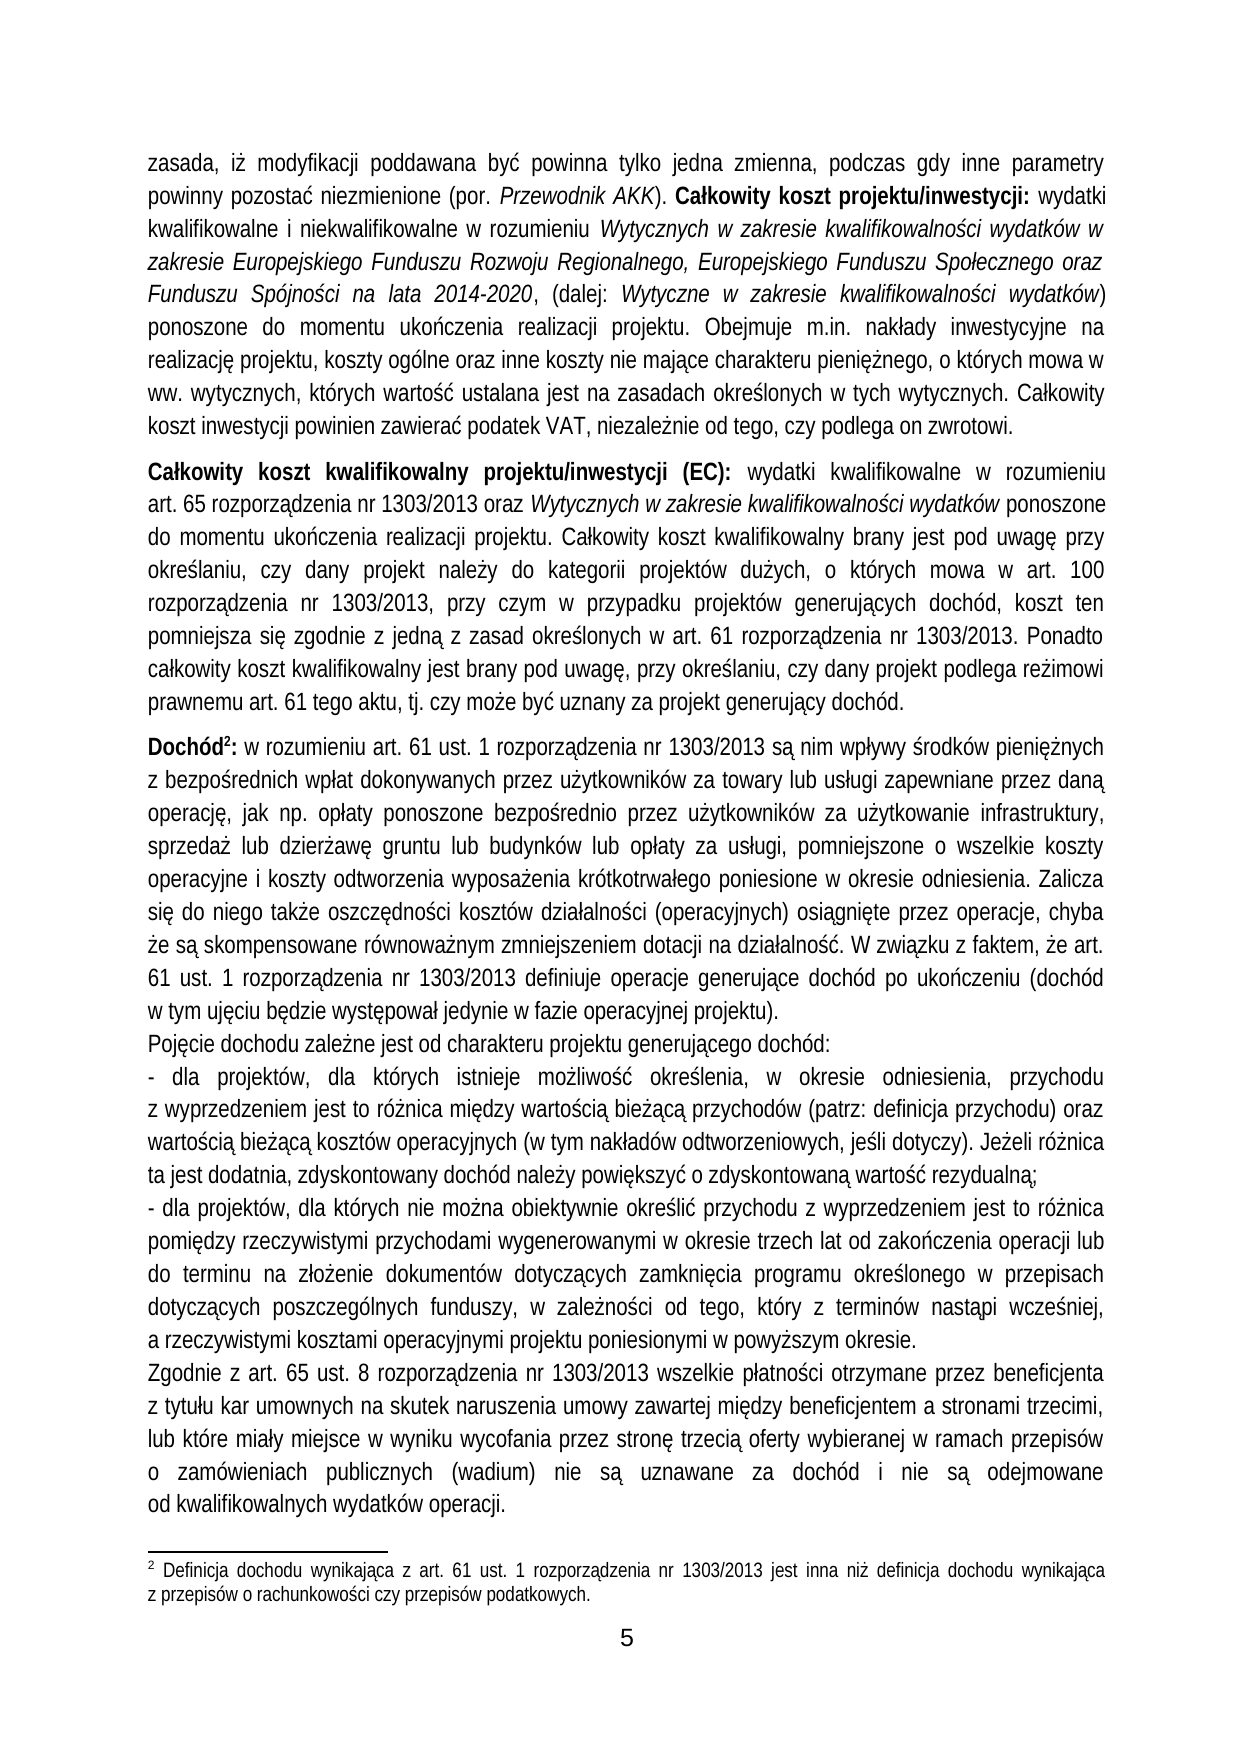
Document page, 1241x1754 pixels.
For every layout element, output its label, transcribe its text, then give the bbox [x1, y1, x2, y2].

text Zgodnie z art. 65 ust. 8 rozporządzenia nr 1303/2013 wszelkie płatności otrzymane przez beneficjenta z tytułu kar umownych na skutek naruszenia umowy zawartej między beneficjentem a stronami trzecimi, lub które miały miejsce w wyniku wycofania przez stronę trzecią oferty wybieranej w ramach przepisów o zamówieniach publicznych (wadium) nie są uznawane za dochód i nie są odejmowane od kwalifikowalnych wydatków operacji. [148, 1358, 1106, 1518]
text Całkowity koszt kwalifikowalny projektu/inwestycji (EC): wydatki kwalifikowalne w rozumieniu art. 65 rozporządzenia nr 1303/2013 oraz Wytycznych w zakresie kwalifikowalności wydatków ponoszone do momentu ukończenia realizacji projektu. Całkowity koszt kwalifikowalny brany jest pod uwagę przy określaniu, czy dany projekt należy do kategorii projektów dużych, o których mowa w art. 100 rozporządzenia nr 1303/2013, przy czym w przypadku projektów generujących dochód, koszt ten pomniejsza się zgodnie z jedną z zasad określonych w art. 61 rozporządzenia nr 1303/2013. Ponadto całkowity koszt kwalifikowalny jest brany pod uwagę, przy określaniu, czy dany projekt podlega reżimowi prawnemu art. 61 tego aktu, tj. czy może być uznany za projekt generujący dochód. [148, 456, 1106, 716]
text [148, 148, 1106, 440]
text - dla projektów, dla których istnieje możliwość określenia, w okresie odniesienia, przychodu z wyprzedzeniem jest to różnica między wartością bieżącą przychodów (patrz: definicja przychodu) oraz wartością bieżącą kosztów operacyjnych (w tym nakładów odtworzeniowych, jeśli dotyczy). Jeżeli różnica ta jest dodatnia, zdyskontowany dochód należy powiększyć o zdyskontowaną wartość rezydualną; [148, 1061, 1106, 1189]
text - dla projektów, dla których nie można obiektywnie określić przychodu z wyprzedzeniem jest to różnica pomiędzy rzeczywistymi przychodami wygenerowanymi w okresie trzech lat od zakończenia operacji lub do terminu na złożenie dokumentów dotyczących zamknięcia programu określonego w przepisach dotyczących poszczególnych funduszy, w zależności od tego, który z terminów nastąpi wcześniej, a rzeczywistymi kosztami operacyjnymi projektu poniesionymi w powyższym okresie. [148, 1193, 1106, 1353]
text Pojęcie dochodu zależne jest od charakteru projektu generującego dochód: [148, 1028, 1106, 1057]
text Dochód: w rozumieniu art. 61 ust. 1 rozporządzenia nr 1303/2013 są nim wpływy środków pieniężnych z bezpośrednich wpłat dokonywanych przez użytkowników za towary lub usługi zapewniane przez daną operację, jak np. opłaty ponoszone bezpośrednio przez użytkowników za użytkowanie infrastruktury, sprzedaż lub dzierżawę gruntu lub budynków lub opłaty za usługi, pomniejszone o wszelkie koszty operacyjne i koszty odtworzenia wyposażenia krótkotrwałego poniesione w okresie odniesienia. Zalicza się do niego także oszczędności kosztów działalności (operacyjnych) osiągnięte przez operacje, chyba że są skompensowane równoważnym zmniejszeniem dotacji na działalność. W związku z faktem, że art. 61 ust. 1 rozporządzenia nr 1303/2013 definiuje operacje generujące dochód po ukończeniu (dochód w tym ujęciu będzie występował jedynie w fazie operacyjnej projektu). [148, 732, 1106, 1024]
